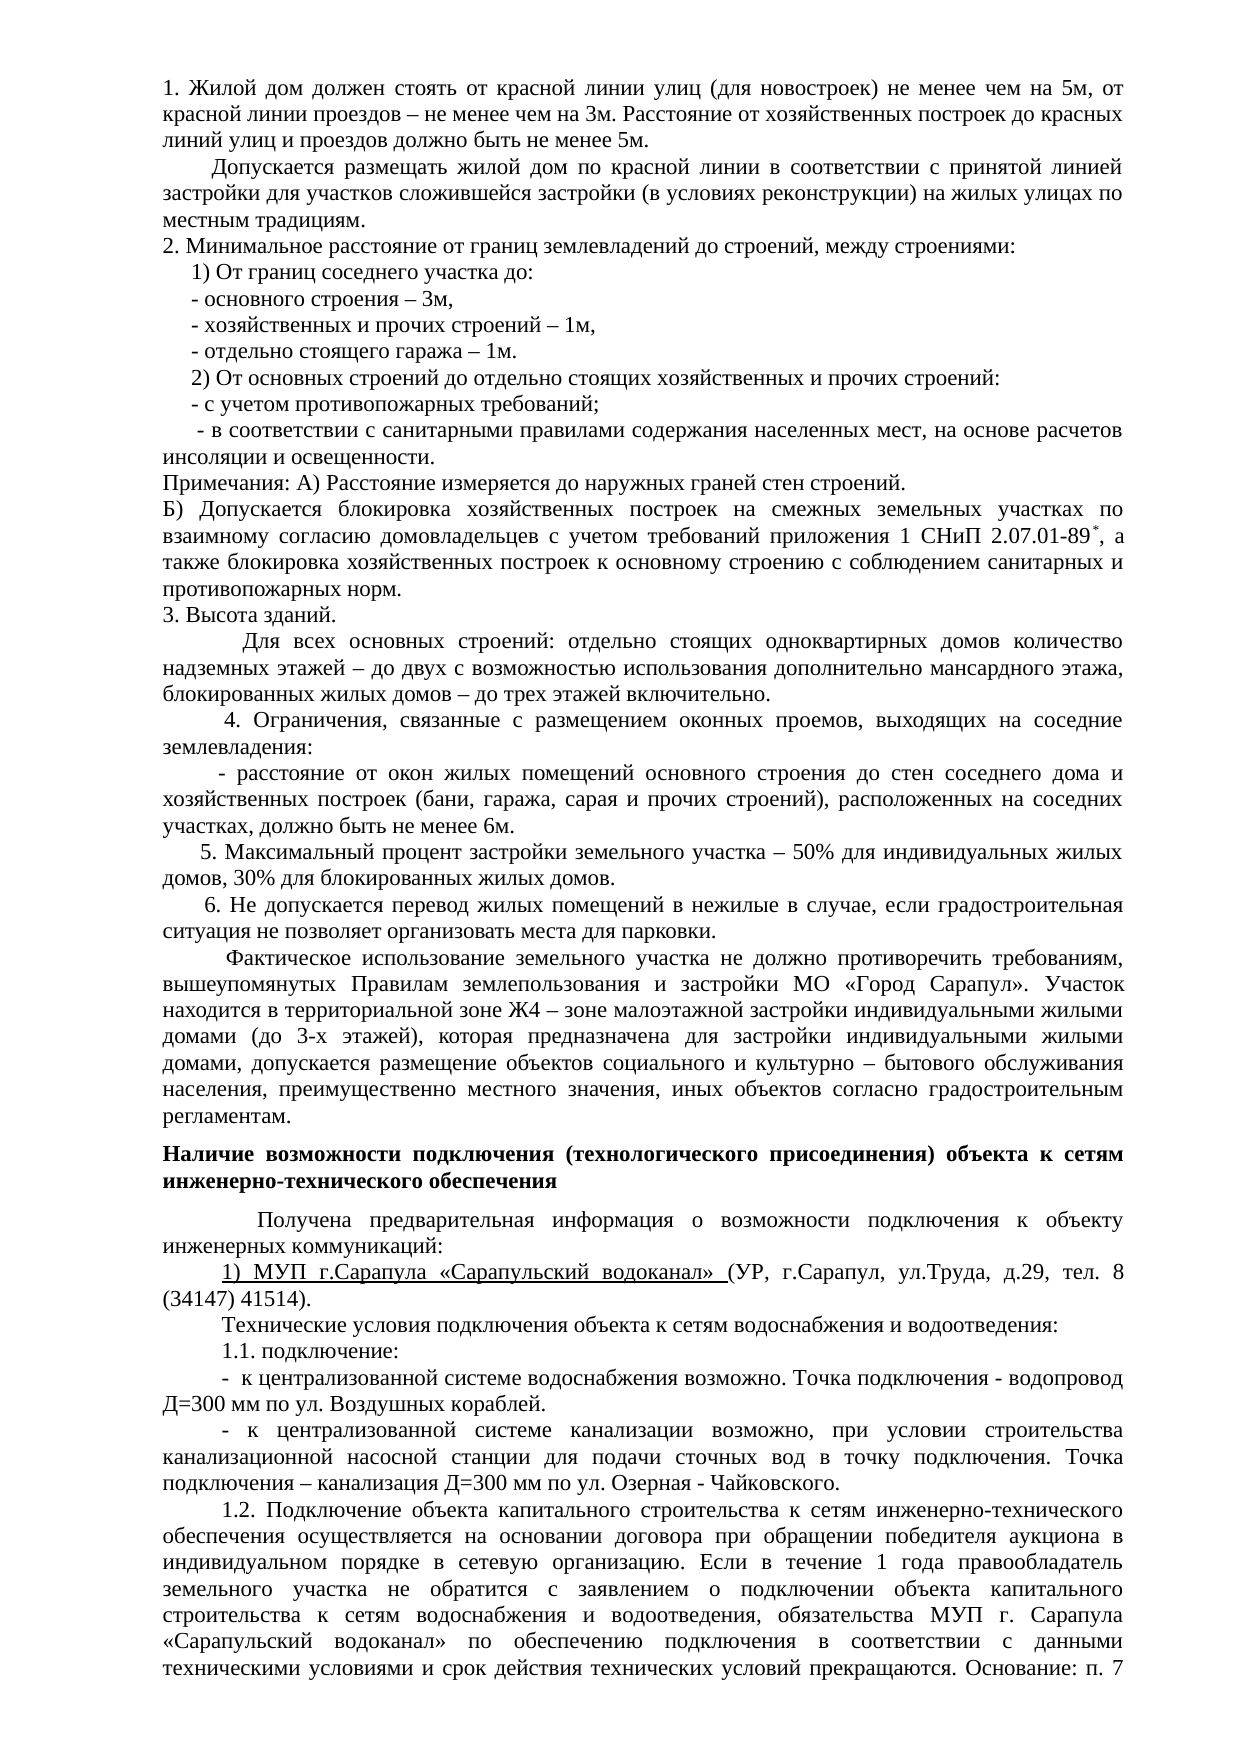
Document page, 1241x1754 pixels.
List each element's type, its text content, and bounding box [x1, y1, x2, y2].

text Допускается размещать жилой дом по красной линии в соответствии с принятой линией застройки для участков сложившейся застройки (в условиях реконструкции) на жилых улицах по местным традициям. [162, 153, 1125, 232]
text - хозяйственных и прочих строений – 1м, [162, 311, 1125, 337]
text - к централизованной системе канализации возможно, при условии строительства канализационной насосной станции для подачи сточных вод в точку подключения. Точка подключения – канализация Д=300 мм по ул. Озерная - Чайковского. [162, 1417, 1125, 1496]
text 4. Ограничения, связанные с размещением оконных проемов, выходящих на соседние землевладения: [162, 706, 1125, 759]
text 2) От основных строений до отдельно стоящих хозяйственных и прочих строений: [162, 364, 1125, 390]
text Для всех основных строений: отдельно стоящих одноквартирных домов количество надземных этажей – до двух с возможностью использования дополнительно мансардного этажа, блокированных жилых домов – до трех этажей включительно. [162, 627, 1125, 706]
text - к централизованной системе водоснабжения возможно. Точка подключения - водопровод Д=300 мм по ул. Воздушных кораблей. [162, 1364, 1125, 1417]
text - основного строения – 3м, [162, 285, 1125, 311]
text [162, 1496, 1125, 1680]
text 3. Высота зданий. [162, 601, 1125, 627]
text Фактическое использование земельного участка не должно противоречить требованиям, вышеупомянутых Правилам землепользования и застройки МО «Город Сарапул». Участок находится в территориальной зоне Ж4 – зоне малоэтажной застройки индивидуальными жилыми домами (до 3-х этажей), которая предназначена для застройки индивидуальными жилыми домами, допускается размещение объектов социального и культурно – бытового обслуживания населения, преимущественно местного значения, иных объектов согласно градостроительным регламентам. [162, 943, 1125, 1128]
text 1) МУП г.Сарапула «Сарапульский водоканал» (УР, г.Сарапул, ул.Труда, д.29, тел. 8 (34147) 41514). [162, 1258, 1125, 1311]
text - отдельно стоящего гаража – 1м. [162, 337, 1125, 364]
text 1. Жилой дом должен стоять от красной линии улиц (для новостроек) не менее чем на 5м, от красной линии проездов – не менее чем на 3м. Расстояние от хозяйственных построек до красных линий улиц и проездов должно быть не менее 5м. [162, 74, 1125, 153]
text Примечания: А) Расстояние измеряется до наружных граней стен строений. [162, 469, 1125, 496]
text 1.1. подключение: [162, 1337, 1125, 1364]
text Технические условия подключения объекта к сетям водоснабжения и водоотведения: [162, 1311, 1125, 1337]
text - в соответствии с санитарными правилами содержания населенных мест, на основе расчетов инсоляции и освещенности. [162, 416, 1125, 469]
text - расстояние от окон жилых помещений основного строения до стен соседнего дома и хозяйственных построек (бани, гаража, сарая и прочих строений), расположенных на соседних участках, должно быть не менее 6м. [162, 759, 1125, 838]
text 1) От границ соседнего участка до: [162, 258, 1125, 285]
text Наличие возможности подключения (технологического присоединения) объекта к сетям инженерно-технического обеспечения [162, 1141, 1125, 1193]
text 6. Не допускается перевод жилых помещений в нежилые в случае, если градостроительная ситуация не позволяет организовать места для парковки. [162, 891, 1125, 943]
text 5. Максимальный процент застройки земельного участка – 50% для индивидуальных жилых домов, 30% для блокированных жилых домов. [162, 838, 1125, 891]
text Б) Допускается блокировка хозяйственных построек на смежных земельных участках по взаимному согласию домовладельцев с учетом требований приложения 1 СНиП 2.07.01-89*, а также блокировка хозяйственных построек к основному строению с соблюдением санитарных и противопожарных норм. [162, 496, 1125, 601]
text Получена предварительная информация о возможности подключения к объекту инженерных коммуникаций: [162, 1206, 1125, 1258]
text 2. Минимальное расстояние от границ землевладений до строений, между строениями: [162, 232, 1125, 258]
text - с учетом противопожарных требований; [162, 390, 1125, 416]
